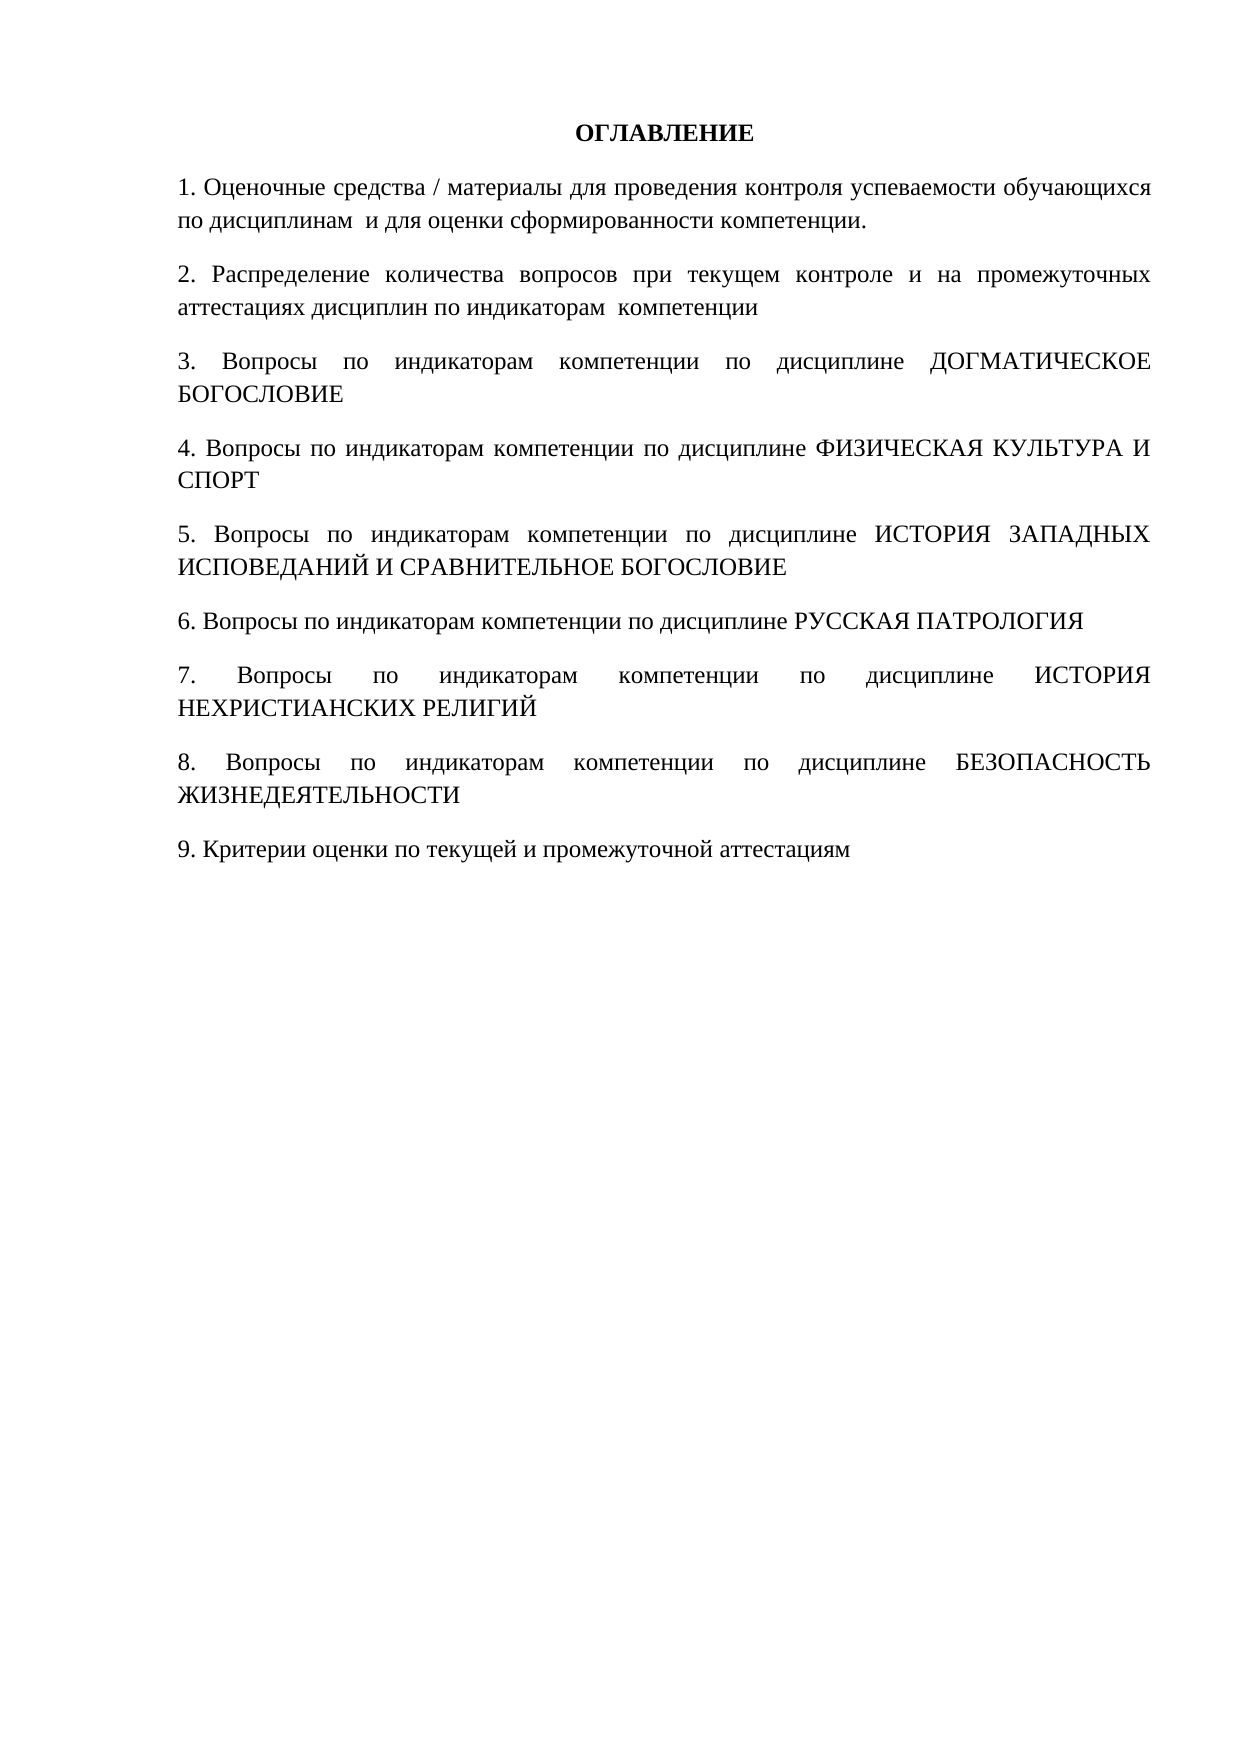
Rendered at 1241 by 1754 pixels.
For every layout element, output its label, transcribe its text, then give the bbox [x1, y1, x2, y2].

text 4. Вопросы по индикаторам компетенции по дисциплине ФИЗИЧЕСКАЯ КУЛЬТУРА И СПОРТ [177, 433, 1152, 494]
text 2. Распределение количества вопросов при текущем контроле и на промежуточных аттестациях дисциплин по индикаторам компетенции [177, 259, 1152, 321]
text 9. Критерии оценки по текущей и промежуточной аттестациям [177, 834, 1152, 863]
text ОГЛАВЛЕНИЕ [177, 118, 1152, 147]
text 7. Вопросы по индикаторам компетенции по дисциплине ИСТОРИЯ НЕХРИСТИАНСКИХ РЕЛИГИЙ [177, 660, 1152, 722]
text 6. Вопросы по индикаторам компетенции по дисциплине РУССКАЯ ПАТРОЛОГИЯ [177, 606, 1152, 635]
text 1. Оценочные средства / материалы для проведения контроля успеваемости обучающихся по дисциплинам и для оценки сформированности компетенции. [177, 172, 1152, 234]
text 3. Вопросы по индикаторам компетенции по дисциплине ДОГМАТИЧЕСКОЕ БОГОСЛОВИЕ [177, 346, 1152, 407]
text 8. Вопросы по индикаторам компетенции по дисциплине БЕЗОПАСНОСТЬ ЖИЗНЕДЕЯТЕЛЬНОСТИ [177, 747, 1152, 809]
text 5. Вопросы по индикаторам компетенции по дисциплине ИСТОРИЯ ЗАПАДНЫХ ИСПОВЕДАНИЙ И СРАВНИТЕЛЬНОЕ БОГОСЛОВИЕ [177, 519, 1152, 581]
